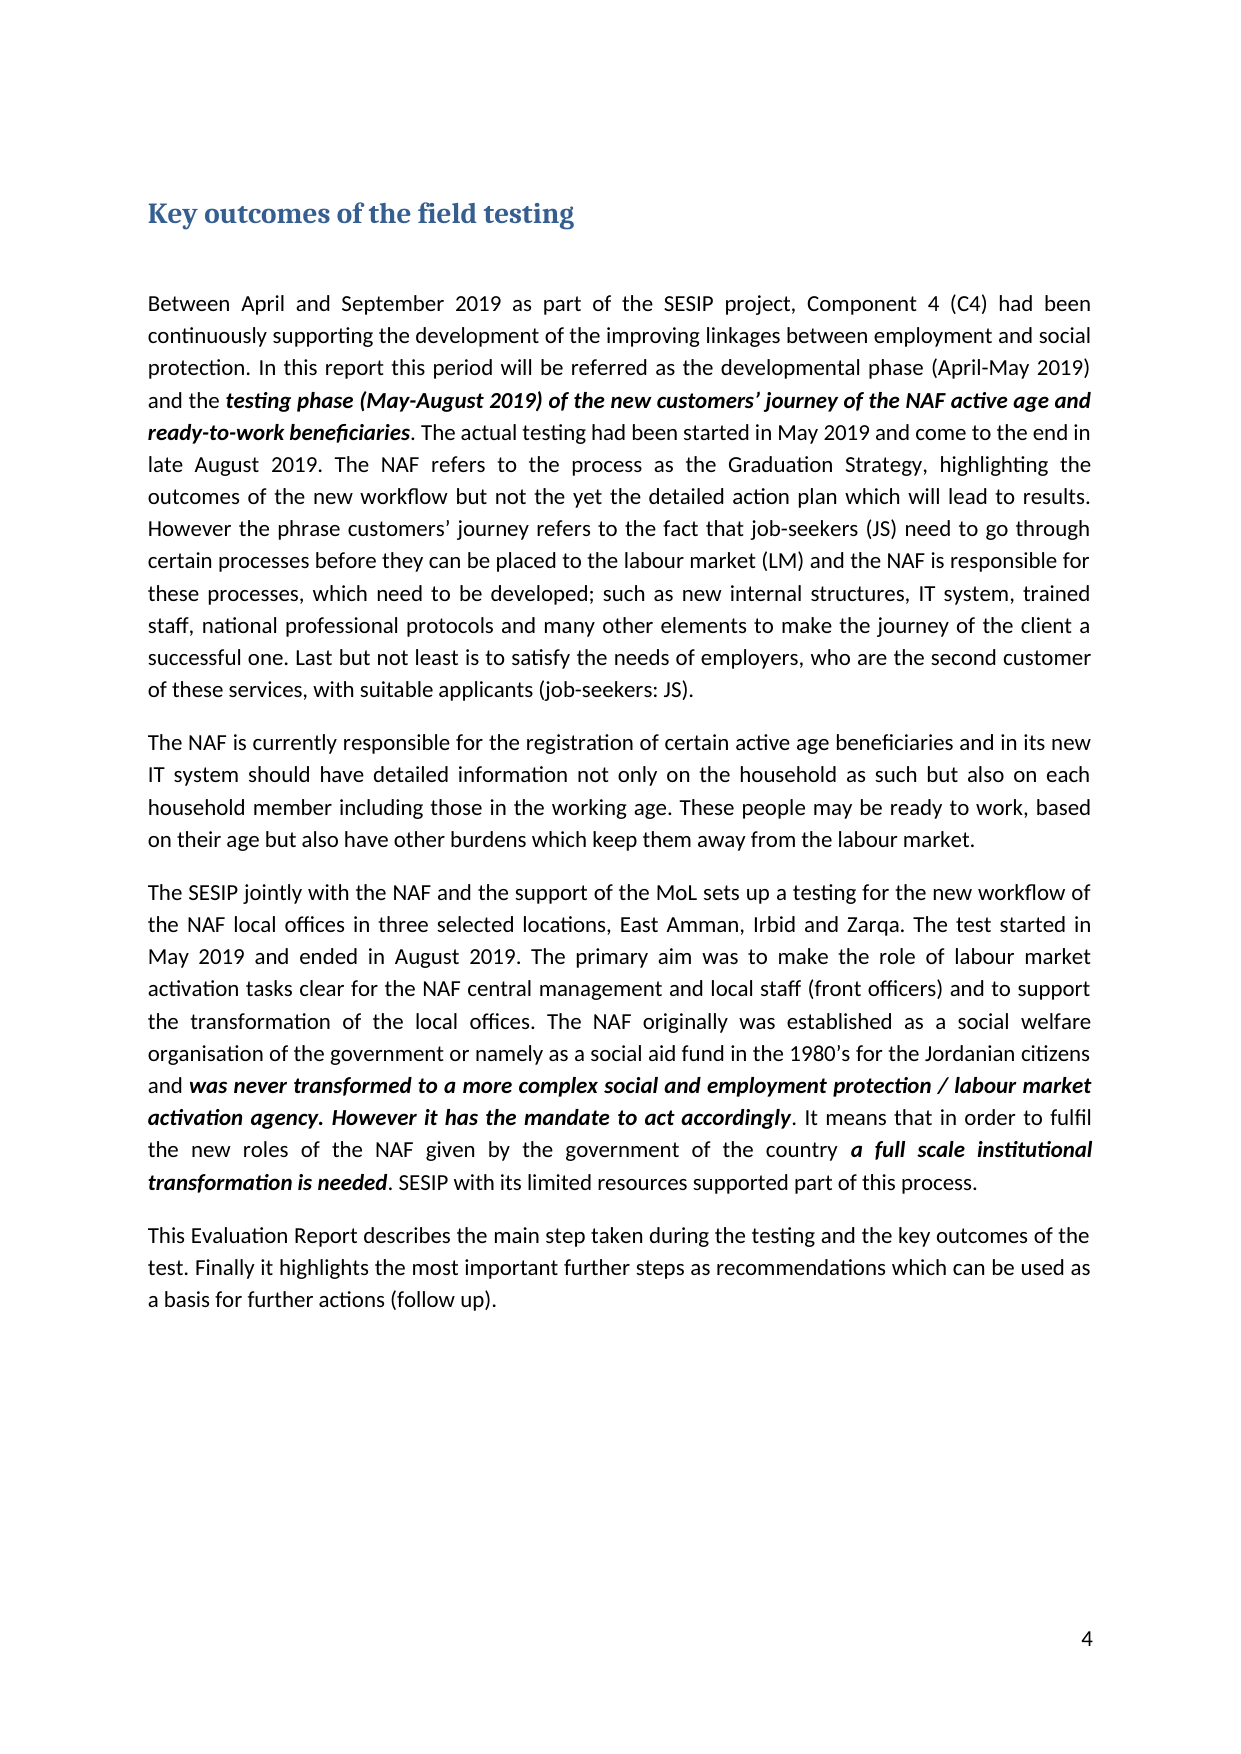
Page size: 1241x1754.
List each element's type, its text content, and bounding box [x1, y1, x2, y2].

text The SESIP jointly with the NAF and the support of the MoL sets up a testing for the new workflow of the NAF local offices in three selected locations, East Amman, Irbid and Zarqa. The test started in May 2019 and ended in August 2019. The primary aim was to make the role of labour market activation tasks clear for the NAF central management and local staff (front officers) and to support the transformation of the local offices. The NAF originally was established as a social welfare organisation of the government or namely as a social aid fund in the 1980’s for the Jordanian citizens and was never transformed to a more complex social and employment protection / labour market activation agency. However it has the mandate to act accordingly. It means that in order to fulfil the new roles of the NAF given by the government of the country a full scale institutional transformation is needed. SESIP with its limited resources supported part of this process. [148, 878, 1093, 1196]
subtitle Key outcomes of the field testing [148, 198, 1093, 231]
text This Evaluation Report describes the main step taken during the testing and the key outcomes of the test. Finally it highlights the most important further steps as recommendations which can be used as a basis for further actions (follow up). [148, 1221, 1093, 1313]
text Between April and September 2019 as part of the SESIP project, Component 4 (C4) had been continuously supporting the development of the improving linkages between employment and social protection. In this report this period will be referred as the developmental phase (April-May 2019) and the testing phase (May-August 2019) of the new customers’ journey of the NAF active age and ready-to-work beneficiaries. The actual testing had been started in May 2019 and come to the end in late August 2019. The NAF refers to the process as the Graduation Strategy, highlighting the outcomes of the new workflow but not the yet the detailed action plan which will lead to results. However the phrase customers’ journey refers to the fact that job-seekers (JS) need to go through certain processes before they can be placed to the labour market (LM) and the NAF is responsible for these processes, which need to be developed; such as new internal structures, IT system, trained staff, national professional protocols and many other elements to make the journey of the client a successful one. Last but not least is to satisfy the needs of employers, who are the second customer of these services, with suitable applicants (job-seekers: JS). [148, 289, 1093, 703]
text The NAF is currently responsible for the registration of certain active age beneficiaries and in its new IT system should have detailed information not only on the household as such but also on each household member including those in the working age. These people may be ready to work, based on their age but also have other burdens which keep them away from the labour market. [148, 728, 1093, 853]
